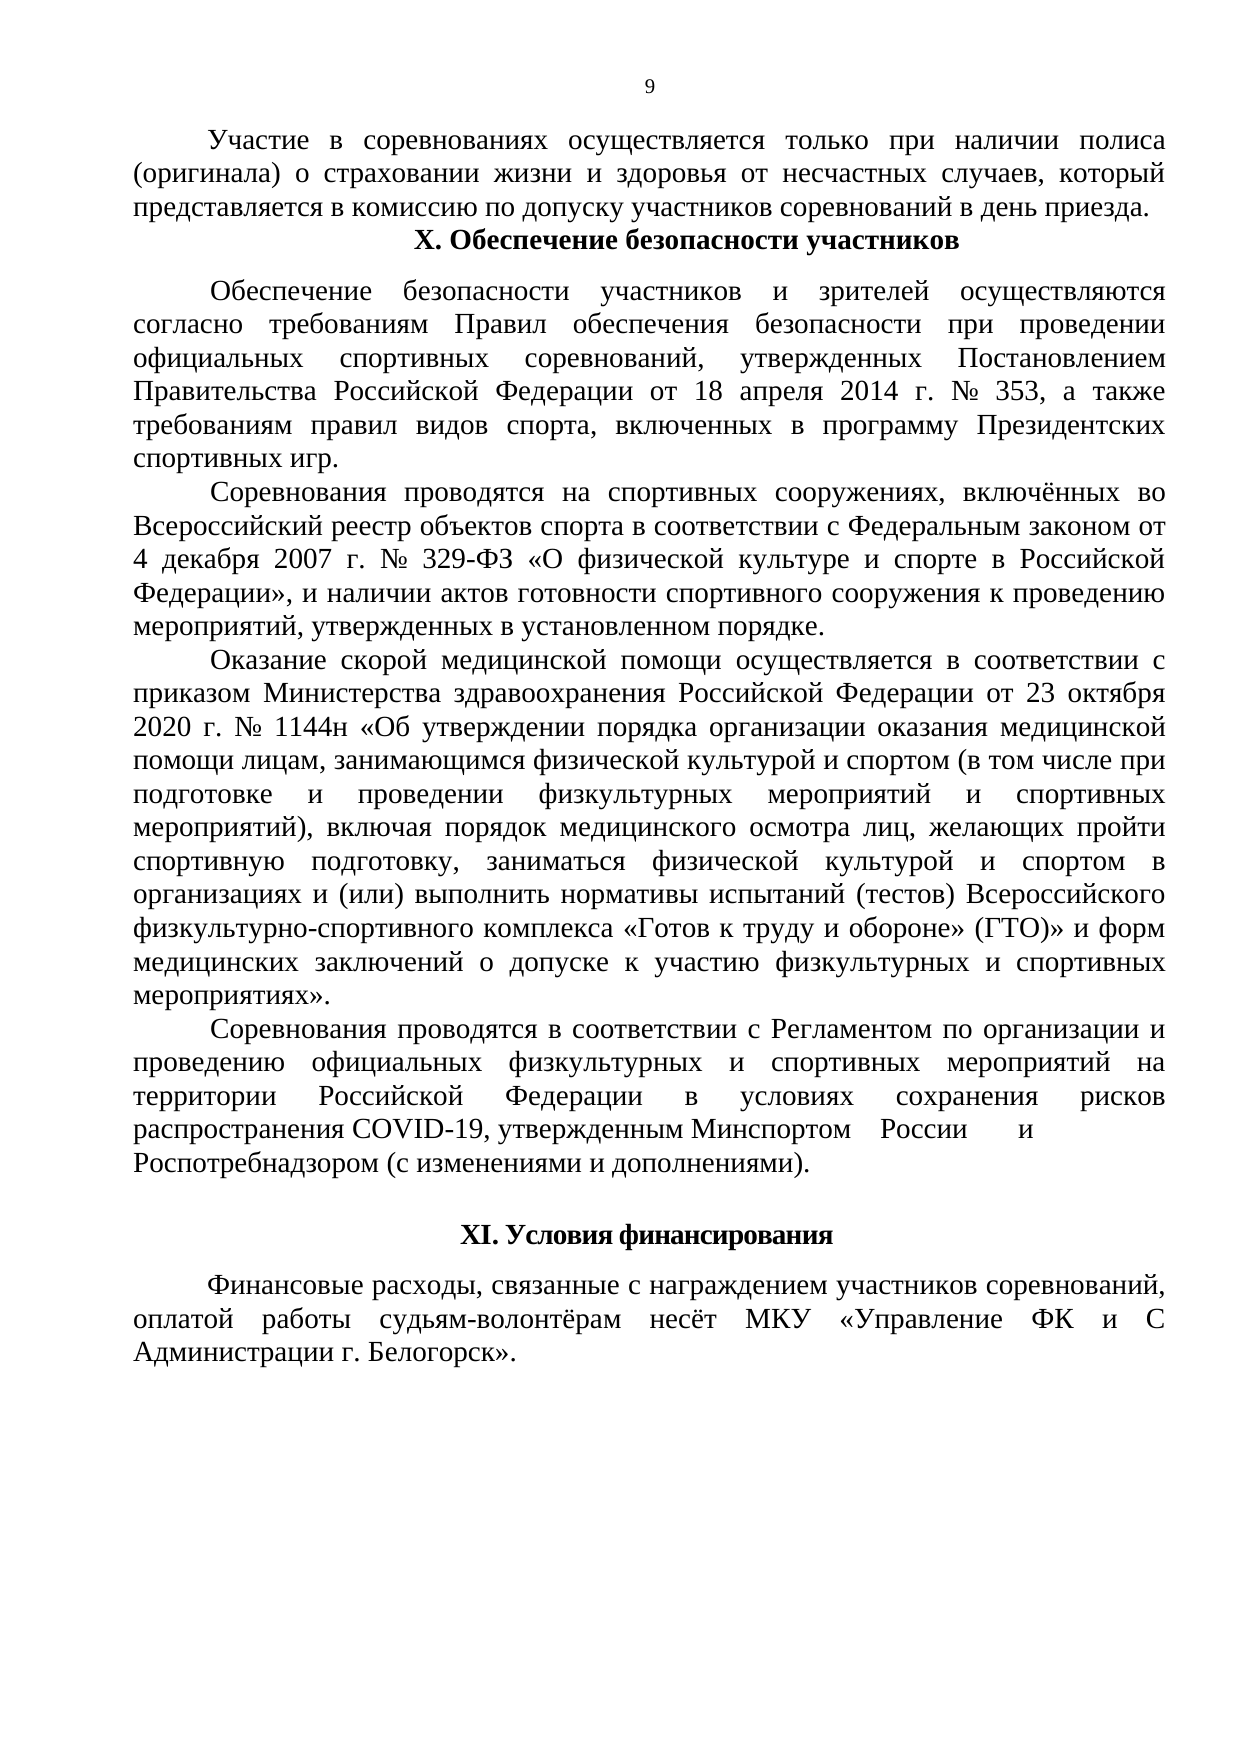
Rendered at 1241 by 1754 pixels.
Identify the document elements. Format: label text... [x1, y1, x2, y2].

text Обеспечение безопасности участников и зрителей осуществляются согласно требованиям Правил обеспечения безопасности при проведении официальных спортивных соревнований, утвержденных Постановлением Правительства Российской Федерации от 18 апреля 2014 г. № 353, а также требованиям правил видов спорта, включенных в программу Президентских спортивных игр. [133, 273, 1167, 474]
text Оказание скорой медицинской помощи осуществляется в соответствии с приказом Министерства здравоохранения Российской Федерации от 23 октября 2020 г. № 1144н «Об утверждении порядка организации оказания медицинской помощи лицам, занимающимся физической культурой и спортом (в том числе при подготовке и проведении физкультурных мероприятий и спортивных мероприятий), включая порядок медицинского осмотра лиц, желающих пройти спортивную подготовку, заниматься физической культурой и спортом в организациях и (или) выполнить нормативы испытаний (тестов) Всероссийского физкультурно-спортивного комплекса «Готов к труду и обороне» (ГТО)» и форм медицинских заключений о допуске к участию физкультурных и спортивных мероприятиях». [133, 642, 1167, 1011]
text Соревнования проводятся на спортивных сооружениях, включённых во Всероссийский реестр объектов спорта в соответствии с Федеральным законом от 4 декабря 2007 г. № 329-ФЗ «О физической культуре и спорте в Российской Федерации», и наличии актов готовности спортивного сооружения к проведению мероприятий, утвержденных в установленном порядке. [133, 474, 1167, 642]
text XI. Условия финансирования [460, 1217, 1167, 1251]
text Финансовые расходы, связанные с награждением участников соревнований, оплатой работы судьям-волонтёрам несёт МКУ «Управление ФК и С Администрации г. Белогорск». [133, 1267, 1167, 1368]
text Соревнования проводятся в соответствии с Регламентом по организации и проведению официальных физкультурных и спортивных мероприятий на территории Российской Федерации в условиях сохранения рисков распространения COVID-19, утвержденным Минспортом России и Роспотребнадзором (с изменениями и дополнениями). [133, 1011, 1167, 1178]
text Участие в соревнованиях осуществляется только при наличии полиса (оригинала) о страховании жизни и здоровья от несчастных случаев, который представляется в комиссию по допуску участников соревнований в день приезда. [133, 122, 1167, 222]
text X. Обеспечение безопасности участников [133, 222, 1167, 256]
